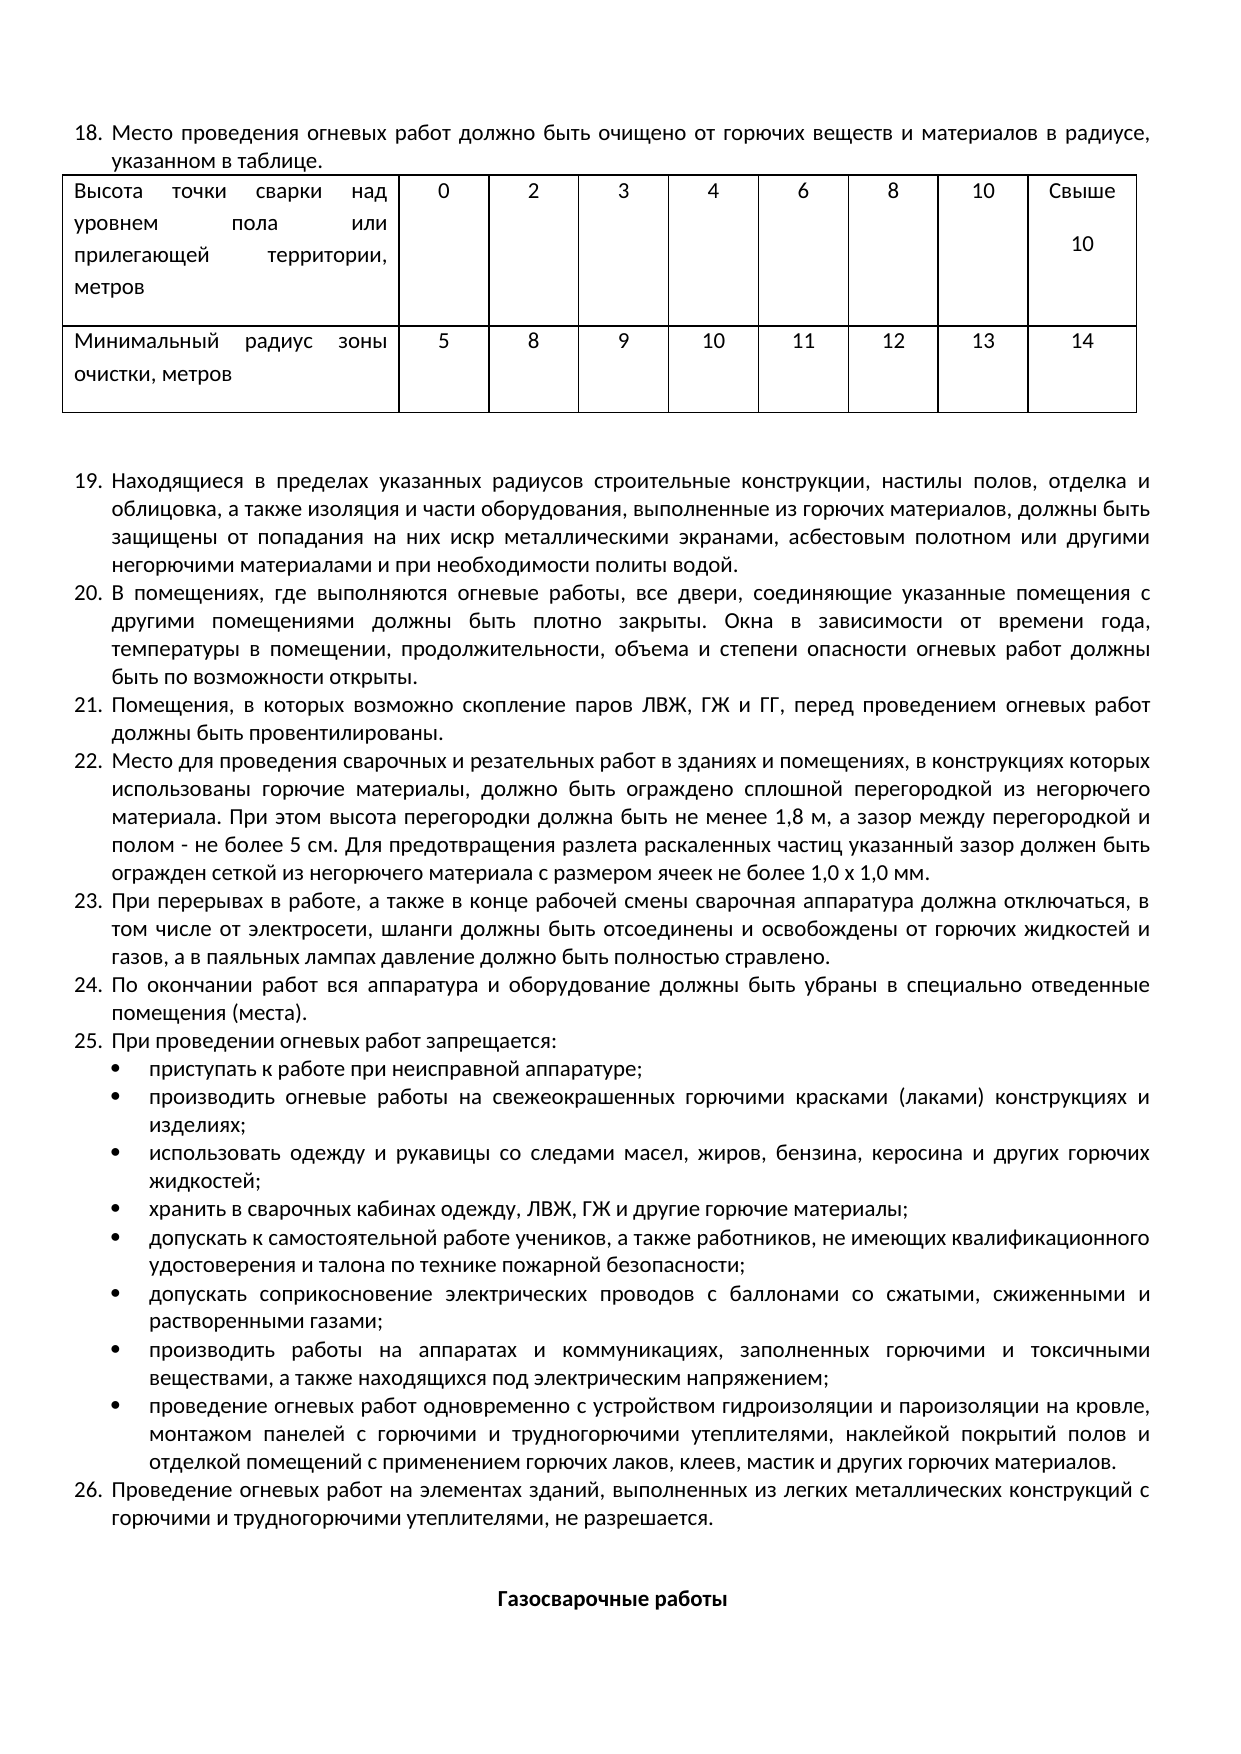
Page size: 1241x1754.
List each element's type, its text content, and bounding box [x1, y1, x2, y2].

table_cell Минимальный радиус зоны очистки, метров [63, 327, 398, 411]
table_header 0 [400, 176, 488, 325]
table_header 4 [669, 176, 758, 325]
list допускать к самостоятельной работе учеников, а также работников, не имеющих квалификационного удостоверения и талона по технике пожарной безопасности; [111, 1223, 1152, 1279]
list Проведение огневых работ на элементах зданий, выполненных из легких металлических конструкций с горючими и трудногорючими утеплителями, не разрешается. [74, 1475, 1152, 1531]
table_header 2 [490, 176, 578, 325]
list По окончании работ вся аппаратура и оборудование должны быть убраны в специально отведенные помещения (места). [74, 970, 1152, 1026]
table_header 10 [939, 176, 1027, 325]
list приступать к работе при неисправной аппаратуре; [111, 1054, 1152, 1082]
list Находящиеся в пределах указанных радиусов строительные конструкции, настилы полов, отделка и облицовка, а также изоляция и части оборудования, выполненные из горючих материалов, должны быть защищены от попадания на них искр металлическими экранами, асбестовым полотном или другими негорючими материалами и при необходимости политы водой. [74, 466, 1152, 578]
list Место проведения огневых работ должно быть очищено от горючих веществ и материалов в радиусе, указанном в таблице. [74, 118, 1152, 174]
list производить огневые работы на свежеокрашенных горючими красками (лаками) конструкциях и изделиях; [111, 1082, 1152, 1138]
list Помещения, в которых возможно скопление паров ЛВЖ, ГЖ и ГГ, перед проведением огневых работ должны быть провентилированы. [74, 690, 1152, 746]
table_cell 10 [669, 327, 758, 411]
text Газосварочные работы [74, 1584, 1152, 1612]
table_header Свыше 10 [1029, 176, 1136, 325]
list При проведении огневых работ запрещается: [74, 1026, 1152, 1054]
list В помещениях, где выполняются огневые работы, все двери, соединяющие указанные помещения с другими помещениями должны быть плотно закрыты. Окна в зависимости от времени года, температуры в помещении, продолжительности, объема и степени опасности огневых работ должны быть по возможности открыты. [74, 578, 1152, 690]
table_header 3 [579, 176, 668, 325]
list Место для проведения сварочных и резательных работ в зданиях и помещениях, в конструкциях которых использованы горючие материалы, должно быть ограждено сплошной перегородкой из негорючего материала. При этом высота перегородки должна быть не менее , а зазор между перегородкой и полом - не более . Для предотвращения разлета раскаленных частиц указанный зазор должен быть огражден сеткой из негорючего материала с размером ячеек не более 1,0 х . [74, 746, 1152, 886]
list допускать соприкосновение электрических проводов с баллонами со сжатыми, сжиженными и растворенными газами; [111, 1279, 1152, 1335]
table_header 8 [849, 176, 937, 325]
table_header 6 [759, 176, 848, 325]
list производить работы на аппаратах и коммуникациях, заполненных горючими и токсичными веществами, а также находящихся под электрическим напряжением; [111, 1335, 1152, 1391]
table_cell 14 [1029, 327, 1136, 411]
table_cell 13 [939, 327, 1027, 411]
table_cell 11 [759, 327, 848, 411]
table_cell 5 [400, 327, 488, 411]
table_cell 9 [579, 327, 668, 411]
table_header Высота точки сварки над уровнем пола или прилегающей территории, метров [63, 176, 398, 325]
table_cell 8 [490, 327, 578, 411]
table_cell 12 [849, 327, 937, 411]
list проведение огневых работ одновременно с устройством гидроизоляции и пароизоляции на кровле, монтажом панелей с горючими и трудногорючими утеплителями, наклейкой покрытий полов и отделкой помещений с применением горючих лаков, клеев, мастик и других горючих материалов. [111, 1391, 1152, 1475]
list использовать одежду и рукавицы со следами масел, жиров, бензина, керосина и других горючих жидкостей; [111, 1138, 1152, 1194]
list При перерывах в работе, а также в конце рабочей смены сварочная аппаратура должна отключаться, в том числе от электросети, шланги должны быть отсоединены и освобождены от горючих жидкостей и газов, а в паяльных лампах давление должно быть полностью стравлено. [74, 886, 1152, 970]
list хранить в сварочных кабинах одежду, ЛВЖ, ГЖ и другие горючие материалы; [111, 1194, 1152, 1223]
